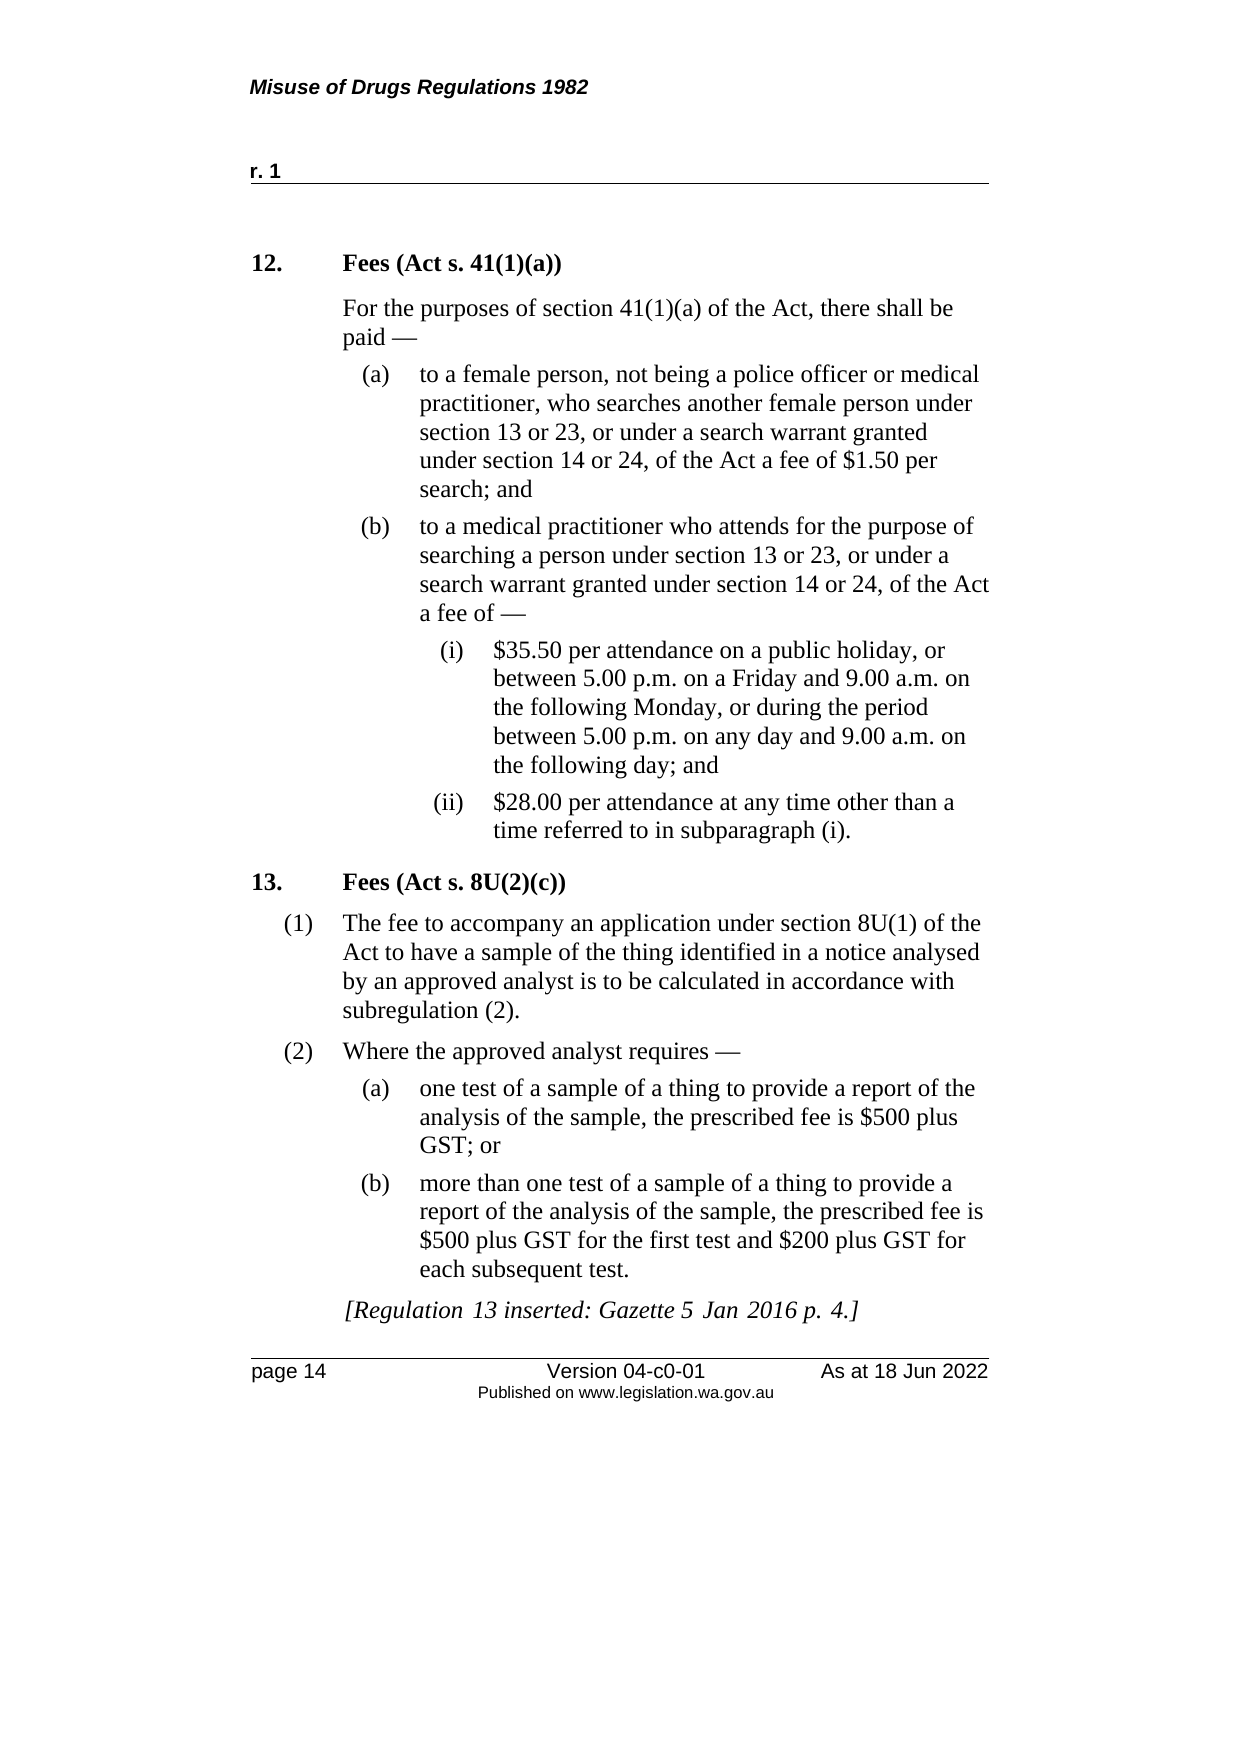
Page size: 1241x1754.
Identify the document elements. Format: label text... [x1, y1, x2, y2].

text For the purposes of section 41(1)(a) of the Act, there shall be paid — [251, 293, 989, 351]
text (b) more than one test of a sample of a thing to provide a report of the analysis of the sample, the prescribed fee is $500 plus GST for the first test and $200 plus GST for each subsequent test. [251, 1168, 989, 1283]
text [Regulation 13 inserted: Gazette 5 Jan 2016 p. 4.] [251, 1295, 989, 1324]
text (2) Where the approved analyst requires — [251, 1036, 989, 1065]
subtitle 12. Fees (Act s. 41(1)(a)) [251, 248, 989, 277]
text (b) to a medical practitioner who attends for the purpose of searching a person under section 13 or 23, or under a search warrant granted under section 14 or 24, of the Act a fee of — [251, 511, 989, 626]
text (ii) $28.00 per attendance at any time other than a time referred to in subparagraph (i). [251, 787, 989, 844]
subtitle 13. Fees (Act s. 8U(2)(c)) [251, 867, 989, 896]
text (i) $35.50 per attendance on a public holiday, or between 5.00 p.m. on a Friday and 9.00 a.m. on the following Monday, or during the period between 5.00 p.m. on any day and 9.00 a.m. on the following day; and [251, 635, 989, 778]
text (a) to a female person, not being a police officer or medical practitioner, who searches another female person under section 13 or 23, or under a search warrant granted under section 14 or 24, of the Act a fee of $1.50 per search; and [251, 359, 989, 503]
text (a) one test of a sample of a thing to provide a report of the analysis of the sample, the prescribed fee is $500 plus GST; or [251, 1073, 989, 1159]
text (1) The fee to accompany an application under section 8U(1) of the Act to have a sample of the thing identified in a notice analysed by an approved analyst is to be calculated in accordance with subregulation (2). [251, 908, 989, 1023]
